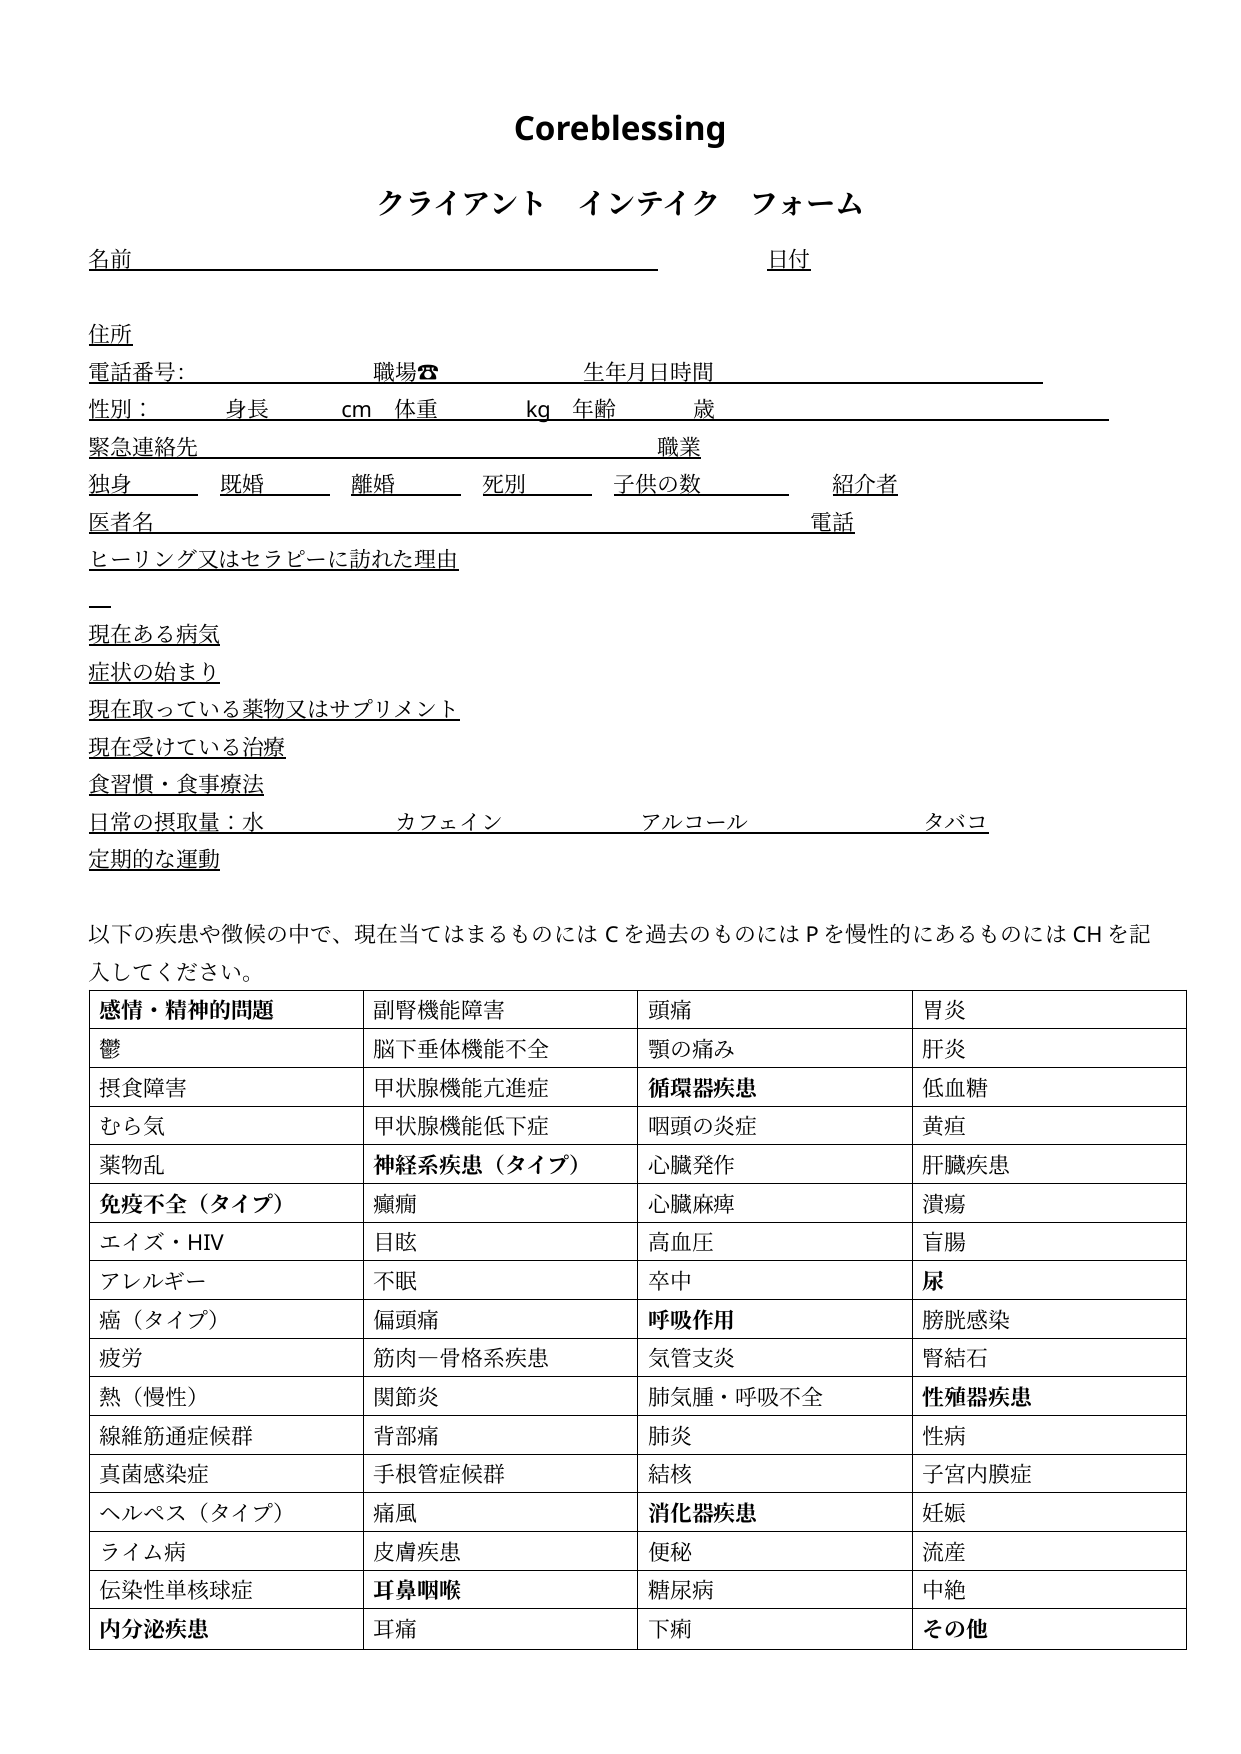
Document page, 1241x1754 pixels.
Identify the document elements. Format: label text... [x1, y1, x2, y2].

text ヒーリング又はセラピーに訪れた理由 [89, 539, 1152, 577]
table_cell アレルギー [90, 1261, 363, 1299]
table_cell 消化器疾患 [638, 1493, 912, 1531]
text 定期的な運動 [89, 839, 1152, 877]
table_cell 皮膚疾患 [364, 1532, 637, 1570]
table_cell 子宮内膜症 [913, 1455, 1186, 1492]
table_cell 癲癇 [364, 1184, 637, 1222]
table_cell 不眠 [364, 1261, 637, 1299]
table_header 副腎機能障害 [364, 991, 637, 1028]
table_cell 線維筋通症候群 [90, 1416, 363, 1454]
table_cell むら気 [90, 1107, 363, 1144]
table_cell 中絶 [913, 1571, 1186, 1608]
table_cell 甲状腺機能亢進症 [364, 1068, 637, 1106]
table_cell 神経系疾患（タイプ） [364, 1145, 637, 1183]
text 以下の疾患や徴候の中で、現在当てはまるものにはCを過去のものにはPを慢性的にあるものにはCHを記入してください。 [89, 914, 1152, 989]
text 名前 日付 [89, 239, 1152, 277]
table_cell 咽頭の炎症 [638, 1107, 912, 1144]
table_cell 筋肉―骨格系疾患 [364, 1339, 637, 1376]
table_cell 黄疸 [913, 1107, 1186, 1144]
table_cell 疲労 [90, 1339, 363, 1376]
text 症状の始まり [89, 652, 1152, 689]
table_cell 腎結石 [913, 1339, 1186, 1376]
table_header 感情・精神的問題 [90, 991, 363, 1028]
table_cell 薬物乱 [90, 1145, 363, 1183]
table_cell 循環器疾患 [638, 1068, 912, 1106]
table_cell 心臓発作 [638, 1145, 912, 1183]
table_header 頭痛 [638, 991, 912, 1028]
table_cell ヘルペス（タイプ） [90, 1493, 363, 1531]
table_cell 甲状腺機能低下症 [364, 1107, 637, 1144]
table_cell 目眩 [364, 1223, 637, 1260]
table_cell 顎の痛み [638, 1029, 912, 1067]
table_cell 気管支炎 [638, 1339, 912, 1376]
table_cell 高血圧 [638, 1223, 912, 1260]
text 電話番号： 職場 生年月日時間 [89, 352, 1152, 389]
table_cell 肝臓疾患 [913, 1145, 1186, 1183]
text 現在取っている薬物又はサプリメント [89, 689, 1152, 727]
table_cell ライム病 [90, 1532, 363, 1570]
table_cell 卒中 [638, 1261, 912, 1299]
table_cell 糖尿病 [638, 1571, 912, 1608]
table_cell 結核 [638, 1455, 912, 1492]
text 医者名 電話 [89, 502, 1152, 539]
table_header 胃炎 [913, 991, 1186, 1028]
text 日常の摂取量：水 カフェイン アルコール タバコ [89, 802, 1152, 839]
table_cell 呼吸作用 [638, 1300, 912, 1338]
text 住所 [89, 314, 1152, 352]
table_cell 背部痛 [364, 1416, 637, 1454]
table_cell 肺炎 [638, 1416, 912, 1454]
table_cell 下痢 [638, 1609, 912, 1648]
table_cell 流産 [913, 1532, 1186, 1570]
table_cell 心臓麻痺 [638, 1184, 912, 1222]
text 食習慣・食事療法 [89, 764, 1152, 802]
table_cell 手根管症候群 [364, 1455, 637, 1492]
table_cell 癌（タイプ） [90, 1300, 363, 1338]
table_cell 妊娠 [913, 1493, 1186, 1531]
table_cell 低血糖 [913, 1068, 1186, 1106]
table_cell 耳鼻咽喉 [364, 1571, 637, 1608]
text 緊急連絡先 職業 [89, 427, 1152, 464]
table_cell 便秘 [638, 1532, 912, 1570]
table_cell 肝炎 [913, 1029, 1186, 1067]
table_cell 真菌感染症 [90, 1455, 363, 1492]
table_cell 性病 [913, 1416, 1186, 1454]
table_cell 耳痛 [364, 1609, 637, 1648]
table_cell 尿 [913, 1261, 1186, 1299]
table_cell 免疫不全（タイプ） [90, 1184, 363, 1222]
table_cell 痛風 [364, 1493, 637, 1531]
table_cell 関節炎 [364, 1377, 637, 1415]
table_cell 偏頭痛 [364, 1300, 637, 1338]
table_cell 摂食障害 [90, 1068, 363, 1106]
table_cell 盲腸 [913, 1223, 1186, 1260]
text 性別： 身長 cm 体重 kg 年齢 歳 [89, 389, 1152, 427]
text 現在受けている治療 [89, 727, 1152, 764]
table_cell 熱（慢性） [90, 1377, 363, 1415]
table_cell 肺気腫・呼吸不全 [638, 1377, 912, 1415]
table_cell その他 [913, 1609, 1186, 1648]
text Coreblessing [89, 89, 1152, 164]
table_cell エイズ・HIV [90, 1223, 363, 1260]
table_cell 脳下垂体機能不全 [364, 1029, 637, 1067]
text 現在ある病気 [89, 614, 1152, 652]
text クライアント インテイク フォーム [89, 164, 1152, 239]
table_cell 内分泌疾患 [90, 1609, 363, 1648]
table_cell 潰瘍 [913, 1184, 1186, 1222]
table_cell 伝染性単核球症 [90, 1571, 363, 1608]
table_cell 膀胱感染 [913, 1300, 1186, 1338]
table_cell 鬱 [90, 1029, 363, 1067]
text 独身 既婚 離婚 死別 子供の数 紹介者 [89, 464, 1152, 502]
table_cell 性殖器疾患 [913, 1377, 1186, 1415]
